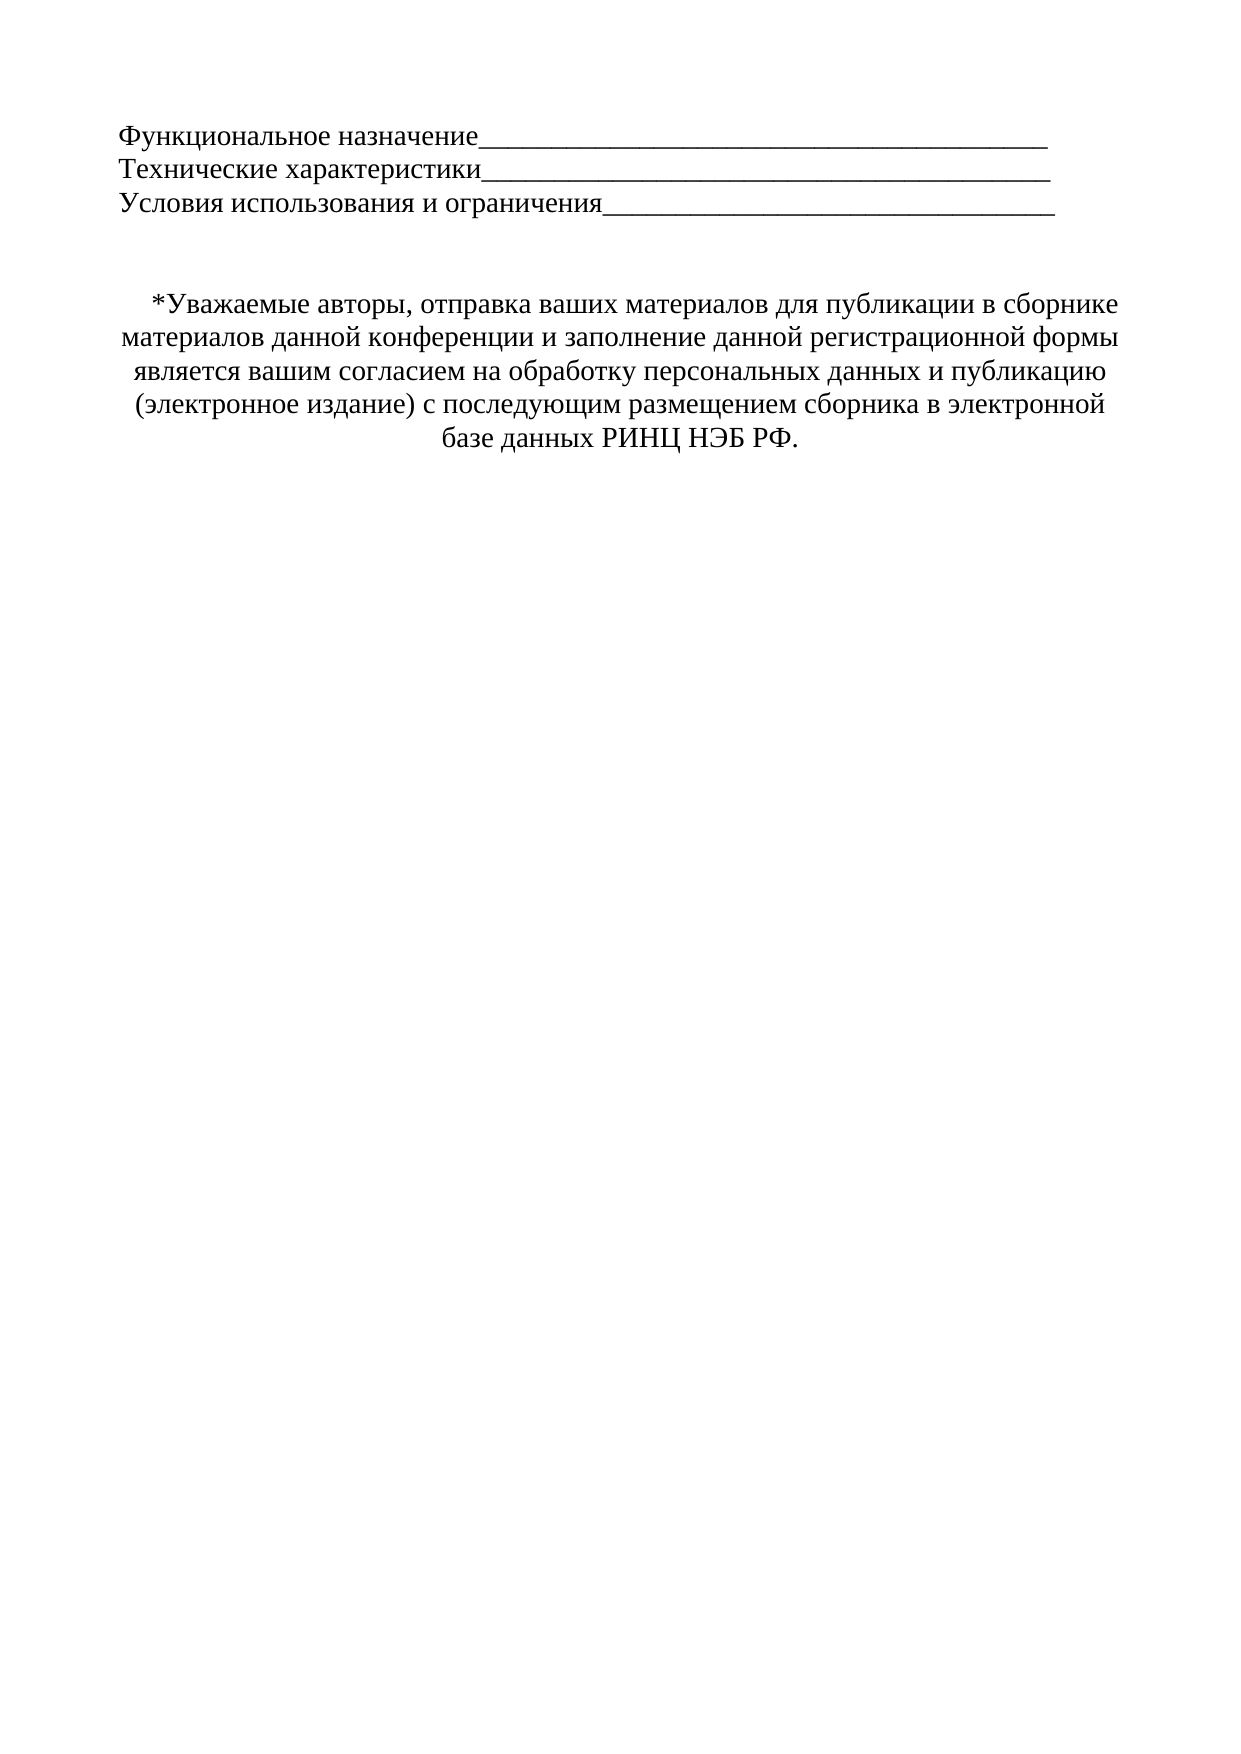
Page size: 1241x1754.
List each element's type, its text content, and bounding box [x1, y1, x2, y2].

text *Уважаемые авторы, отправка ваших материалов для публикации в сборнике материалов данной конференции и заполнение данной регистрационной формы является вашим согласием на обработку персональных данных и публикацию (электронное издание) с последующим размещением сборника в электронной базе данных РИНЦ НЭБ РФ. [118, 286, 1122, 453]
text Функциональное назначение_______________________________________ [118, 118, 1122, 152]
text Условия использования и ограничения_______________________________ [118, 185, 1122, 219]
text Технические характеристики_______________________________________ [118, 152, 1122, 185]
